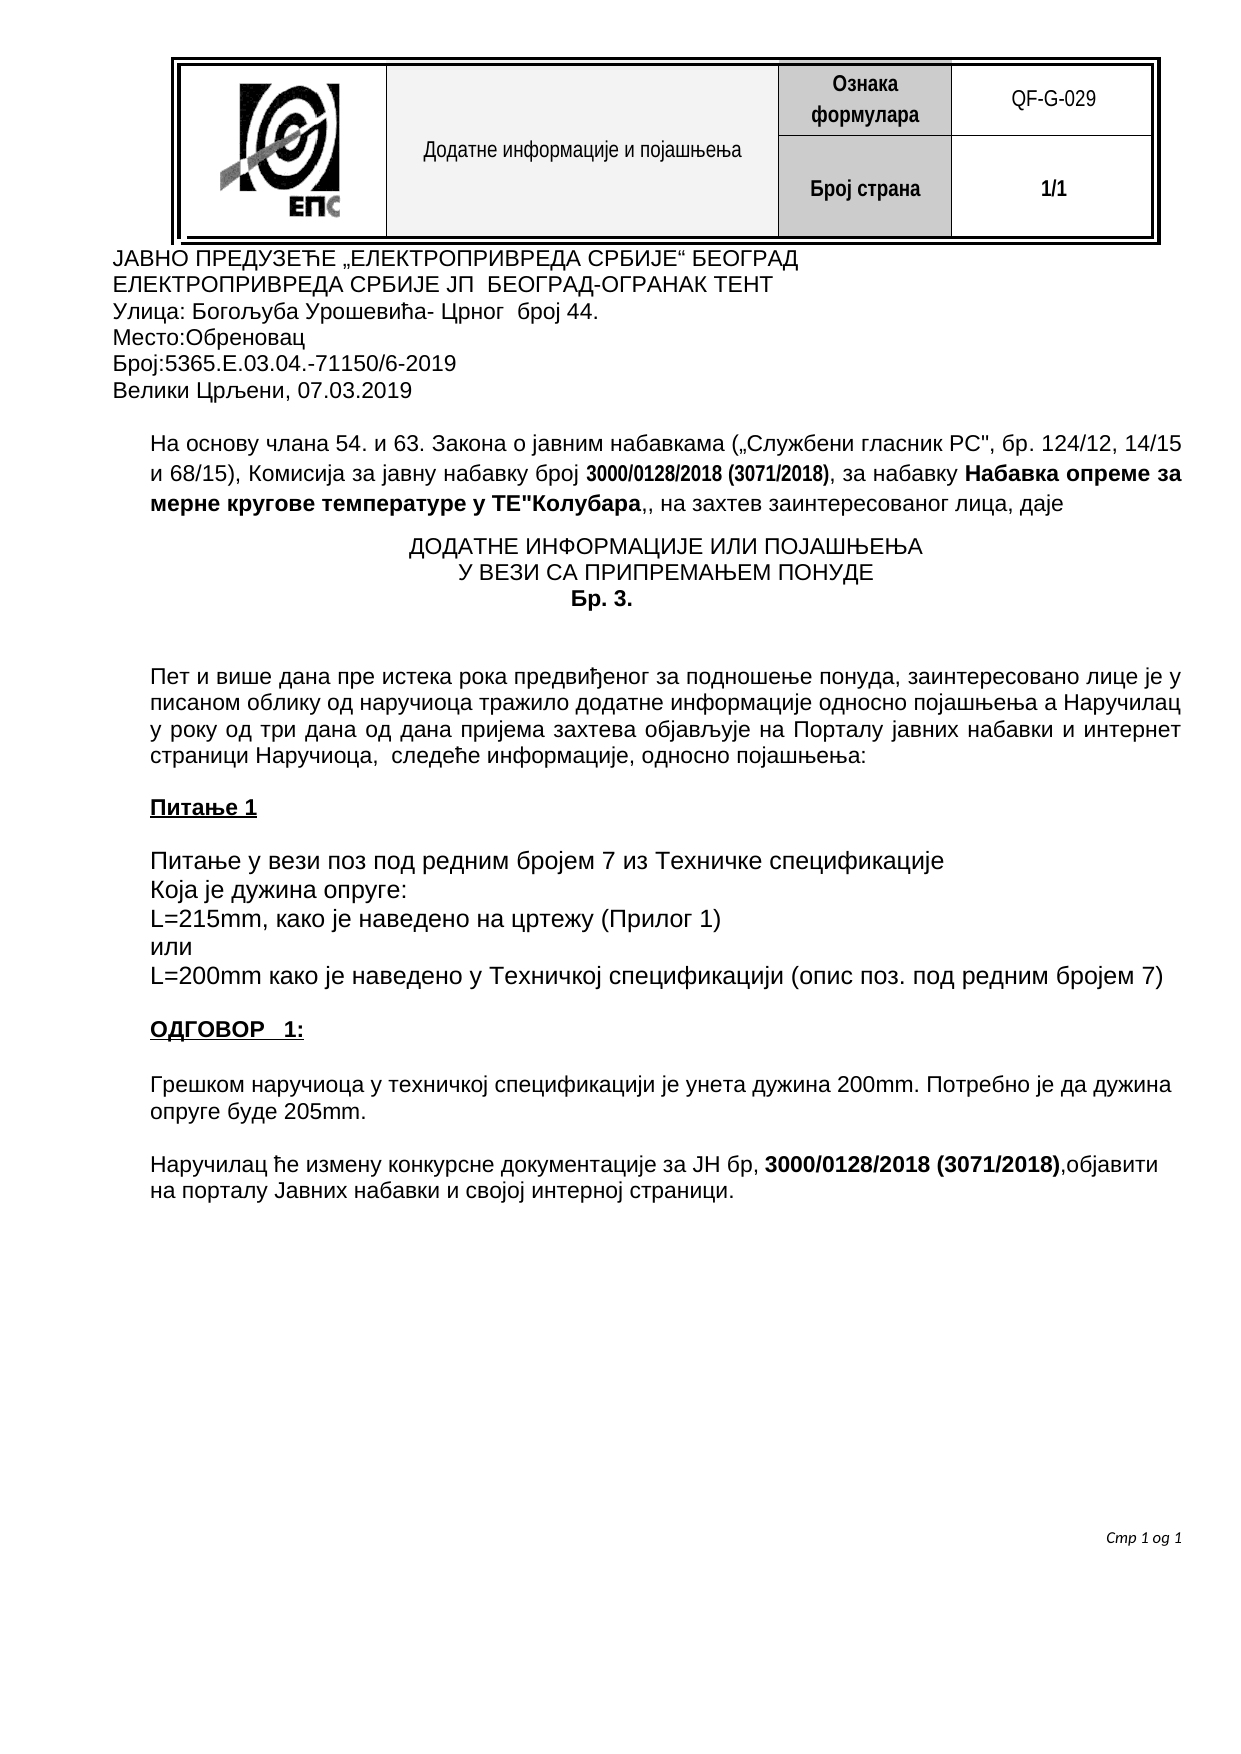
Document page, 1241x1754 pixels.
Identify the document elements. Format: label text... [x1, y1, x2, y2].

text Број:5365.E.03.04.-71150/6-2019 [112, 350, 1184, 377]
text Грешком наручиоца у техничкој спецификацији је унета дужина 200mm. Потребно је да дужина опруге буде 205mm. [150, 1071, 1182, 1124]
text Која је дужина опруге: [150, 875, 1182, 904]
text Бр. 3. [150, 585, 1182, 612]
text ОДГОВОР 1: [150, 1016, 1182, 1043]
text Пет и више дана пре истека рока предвиђеног за подношење понуда, заинтересовано лице је у писаном облику од наручиоца тражило додатне информације односно појашњења а Наручилац у року од три дана од дана пријема захтева објављује на Порталу јавних набавки и интернет страници Наручиоца, следеће информације, односно појашњења: [150, 663, 1182, 768]
text У ВЕЗИ СА ПРИПРЕМАЊЕМ ПОНУДЕ [150, 559, 1182, 585]
text ДОДАТНЕ ИНФОРМАЦИЈЕ ИЛИ ПОЈАШЊЕЊА [150, 533, 1182, 559]
text Улица: Богољуба Урошевића- Црног број 44. [112, 298, 1182, 324]
text На основу члана 54. и 63. Закона о јавним набавкама („Службeни глaсник РС", бр. 124/12, 14/15 и 68/15), Комисија за јавну набавку број 3000/0128/2018 (3071/2018), за набавку Набавка опреме за мерне кругове температуре у ТЕ"Колубара,, на захтев заинтересованог лица, даје [150, 429, 1182, 516]
text L=200mm како је наведено у Техничкој спецификацији (опис поз. под редним бројем 7) [150, 961, 1182, 990]
text или [150, 932, 1182, 961]
text ЕЛЕКТРОПРИВРЕДА СРБИЈЕ ЈП БЕОГРАД-ОГРАНАК ТЕНТ [112, 271, 1184, 298]
text Наручилац ће измену конкурсне документације за ЈН бр, 3000/0128/2018 (3071/2018),објавити на порталу Јавних набавки и својој интерној страници. [150, 1151, 1182, 1203]
text Питaњe 1 [150, 793, 1182, 820]
text Место:Обреновац [112, 324, 1184, 350]
text L=215mm, како је наведено на цртежу (Прилог 1) [150, 904, 1182, 932]
text Велики Црљени, 07.03.2019 [112, 377, 1184, 403]
text Питање у вези поз под редним бројем 7 из Техничке спецификације [150, 846, 1182, 875]
text ЈАВНО ПРЕДУЗЕЋЕ „ЕЛЕКТРОПРИВРЕДА СРБИЈЕ“ БЕОГРАД [112, 154, 1184, 271]
